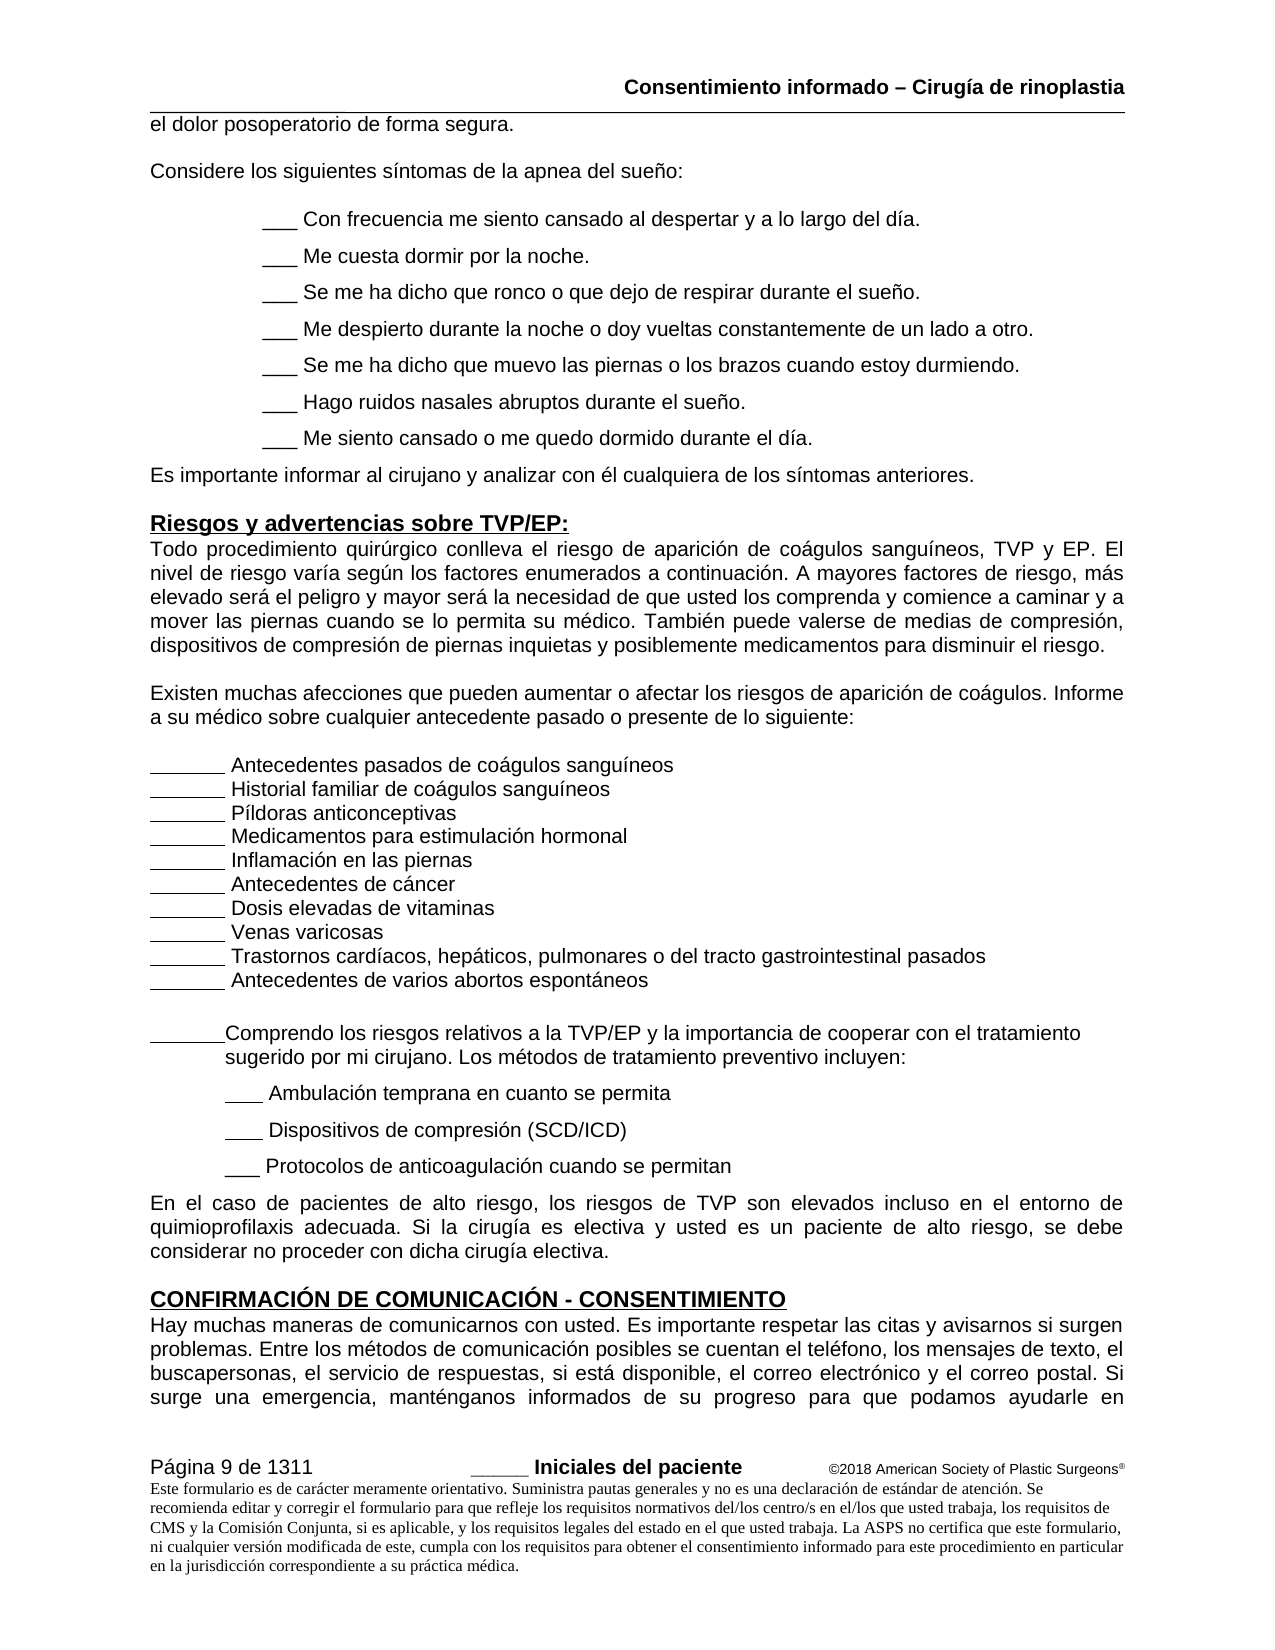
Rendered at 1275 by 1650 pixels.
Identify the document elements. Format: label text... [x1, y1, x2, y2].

text Considere los siguientes síntomas de la apnea del sueño: [150, 159, 1125, 183]
text ___ Me despierto durante la noche o doy vueltas constantemente de un lado a otro. [262, 317, 1125, 341]
text Es importante informar al cirujano y analizar con él cualquiera de los síntomas anteriores. [150, 462, 1125, 486]
text Dispositivos de compresión (SCD/ICD) [225, 1118, 1125, 1142]
text ___ Me cuesta dormir por la noche. [262, 244, 1125, 268]
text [150, 111, 1125, 135]
text Todo procedimiento quirúrgico conlleva el riesgo de aparición de coágulos sanguíneos, TVP y EP. El nivel de riesgo varía según los factores enumerados a continuación. A mayores factores de riesgo, más elevado será el peligro y mayor será la necesidad de que usted los comprenda y comience a caminar y a mover las piernas cuando se lo permita su médico. También puede valerse de medias de compresión, dispositivos de compresión de piernas inquietas y posiblemente medicamentos para disminuir el riesgo. [150, 537, 1125, 657]
text ___ Me siento cansado o me quedo dormido durante el día. [262, 426, 1125, 450]
text ___ Con frecuencia me siento cansado al despertar y a lo largo del día. [262, 207, 1125, 231]
text ___ Se me ha dicho que muevo las piernas o los brazos cuando estoy durmiendo. [262, 353, 1125, 377]
text ___ Hago ruidos nasales abruptos durante el sueño. [262, 389, 1125, 413]
text Trastornos cardíacos, hepáticos, pulmonares o del tracto gastrointestinal pasados [150, 944, 1125, 968]
text Riesgos y advertencias sobre TVP/EP: [150, 510, 1125, 537]
text Ambulación temprana en cuanto se permita [225, 1081, 1125, 1105]
text Píldoras anticonceptivas [150, 800, 1125, 824]
text Confirmación de comunicación - consentimiento [150, 1286, 1125, 1313]
text Antecedentes de varios abortos espontáneos [150, 968, 1125, 992]
text Venas varicosas [150, 920, 1125, 944]
text Existen muchas afecciones que pueden aumentar o afectar los riesgos de aparición de coágulos. Informe a su médico sobre cualquier antecedente pasado o presente de lo siguiente: [150, 681, 1125, 728]
text ___ Protocolos de anticoagulación cuando se permitan [225, 1154, 1125, 1178]
text Inflamación en las piernas [150, 848, 1125, 872]
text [150, 1313, 1125, 1408]
text Dosis elevadas de vitaminas [150, 896, 1125, 920]
text Medicamentos para estimulación hormonal [150, 824, 1125, 848]
text Antecedentes pasados de coágulos sanguíneos [150, 752, 1125, 776]
text ___ Se me ha dicho que ronco o que dejo de respirar durante el sueño. [262, 280, 1125, 304]
text Historial familiar de coágulos sanguíneos [150, 776, 1125, 800]
text Comprendo los riesgos relativos a la TVP/EP y la importancia de cooperar con el tratamiento sugerido por mi cirujano. Los métodos de tratamiento preventivo incluyen: [150, 1021, 1125, 1069]
text En el caso de pacientes de alto riesgo, los riesgos de TVP son elevados incluso en el entorno de quimioprofilaxis adecuada. Si la cirugía es electiva y usted es un paciente de alto riesgo, se debe considerar no proceder con dicha cirugía electiva. [150, 1191, 1125, 1262]
text Antecedentes de cáncer [150, 872, 1125, 896]
